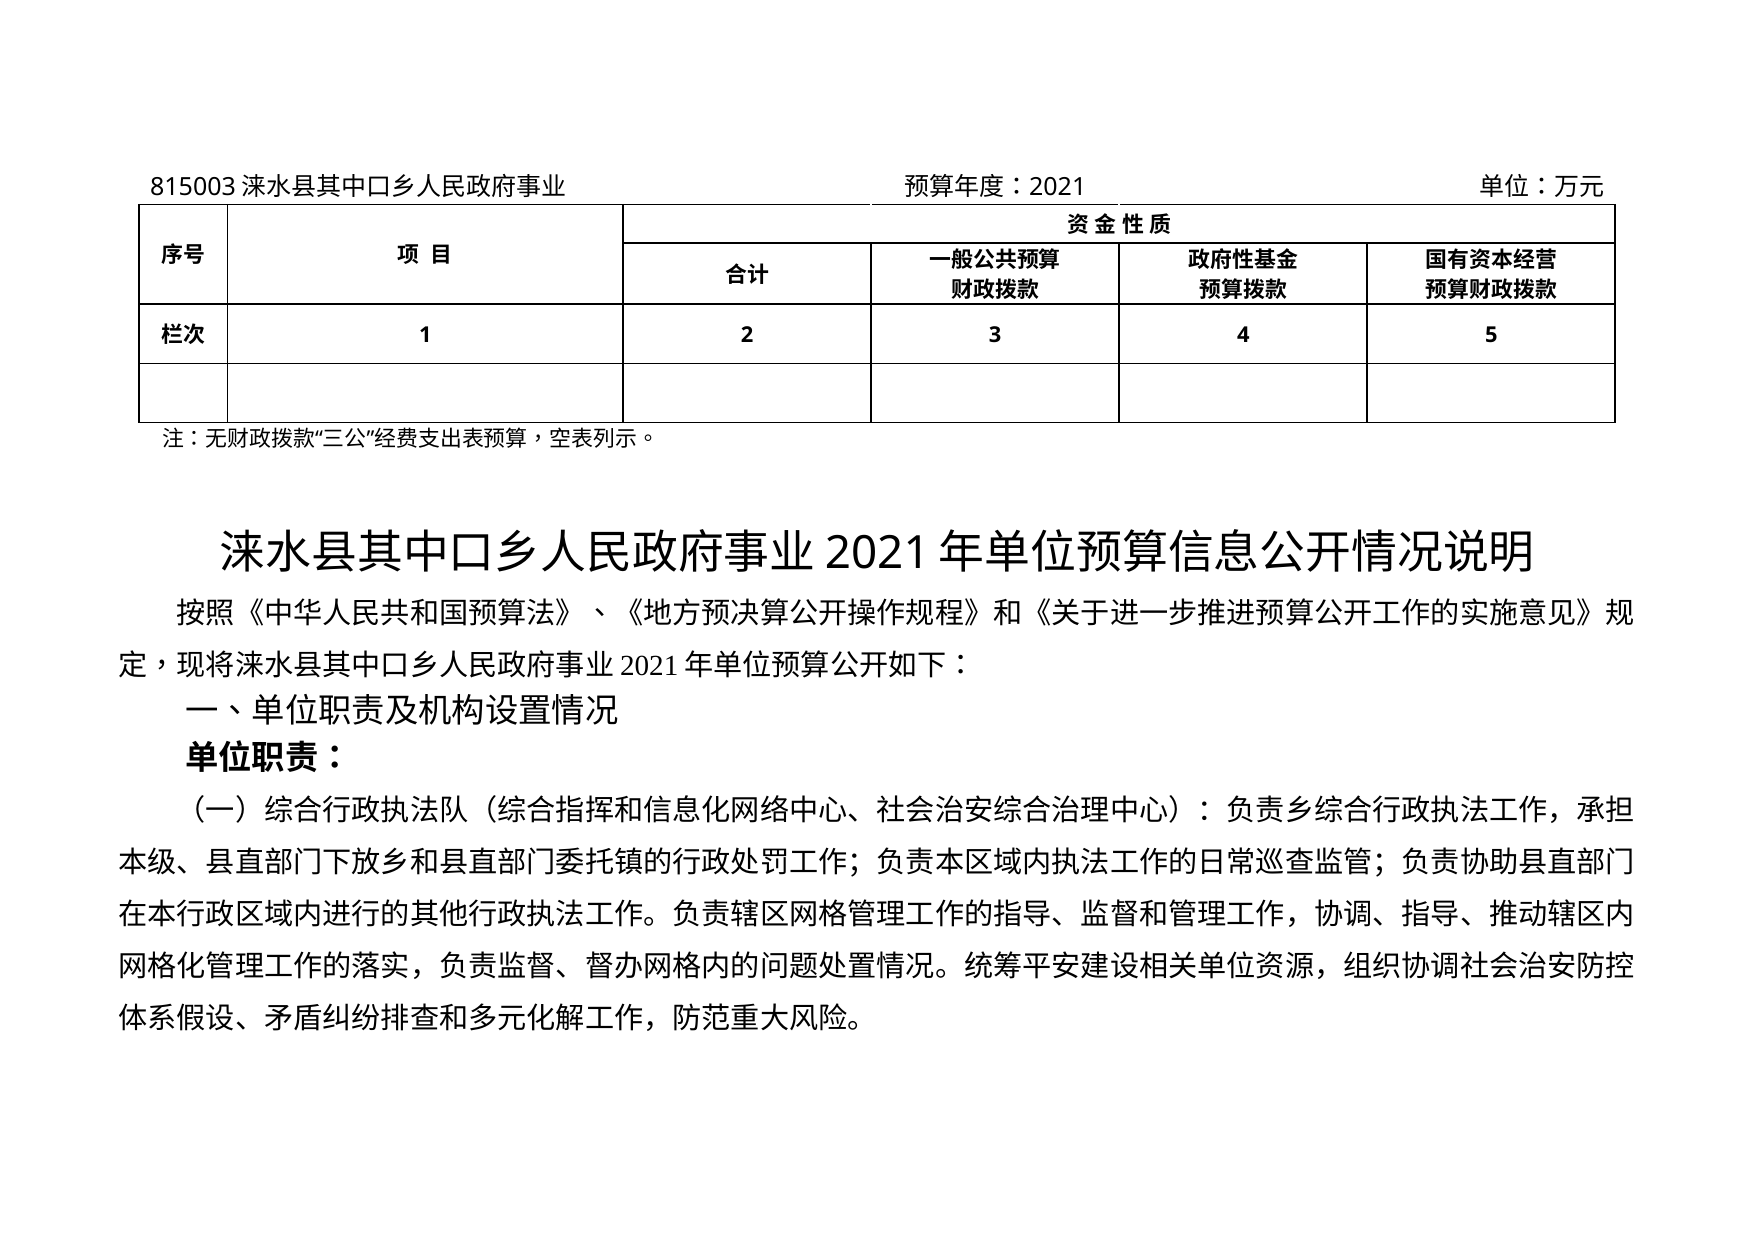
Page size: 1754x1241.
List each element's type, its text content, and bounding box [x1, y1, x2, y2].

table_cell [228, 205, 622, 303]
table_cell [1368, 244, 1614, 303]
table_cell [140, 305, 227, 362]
text 按照《中华人民共和国预算法》、《地方预决算公开操作规程》和《关于进一步推进预算公开工作的实施意见》规定，现将涞水县其中口乡人民政府事业2021年单位预算公开如下： [118, 582, 1636, 686]
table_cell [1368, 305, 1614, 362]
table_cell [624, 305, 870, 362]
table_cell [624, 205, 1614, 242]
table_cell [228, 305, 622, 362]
list 综合行政执法队（综合指挥和信息化网络中心、社会治安综合治理中心）：负责乡综合行政执法工作，承担本级、县直部门下放乡和县直部门委托镇的行政处罚工作；负责本区域内执法工作的日常巡查监管；负责协助县直部门在本行政区域内进行的其他行政执法工作。负责辖区网格管理工作的指导、监督和管理工作，协调、指导、推动辖区内网格化管理工作的落实，负责监督、督办网格内的问题处置情况。统筹平安建设相关单位资源，组织协调社会治安防控体系假设、矛盾纠纷排查和多元化解工作，防范重大风险。 [118, 779, 1636, 1039]
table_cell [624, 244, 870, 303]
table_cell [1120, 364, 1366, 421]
text 注：无财政拨款“三公”经费支出表预算，空表列示。 [118, 423, 1636, 453]
text 涞水县其中口乡人民政府事业2021年单位预算信息公开情况说明 [118, 515, 1636, 582]
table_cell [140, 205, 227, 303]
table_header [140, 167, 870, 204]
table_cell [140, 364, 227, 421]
text 单位职责： [118, 733, 1636, 779]
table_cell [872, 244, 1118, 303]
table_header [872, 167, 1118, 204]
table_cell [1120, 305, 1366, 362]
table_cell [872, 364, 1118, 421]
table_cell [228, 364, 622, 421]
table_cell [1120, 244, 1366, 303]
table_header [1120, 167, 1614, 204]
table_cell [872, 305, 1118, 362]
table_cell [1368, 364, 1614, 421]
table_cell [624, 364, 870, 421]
text 一、单位职责及机构设置情况 [118, 687, 1636, 732]
